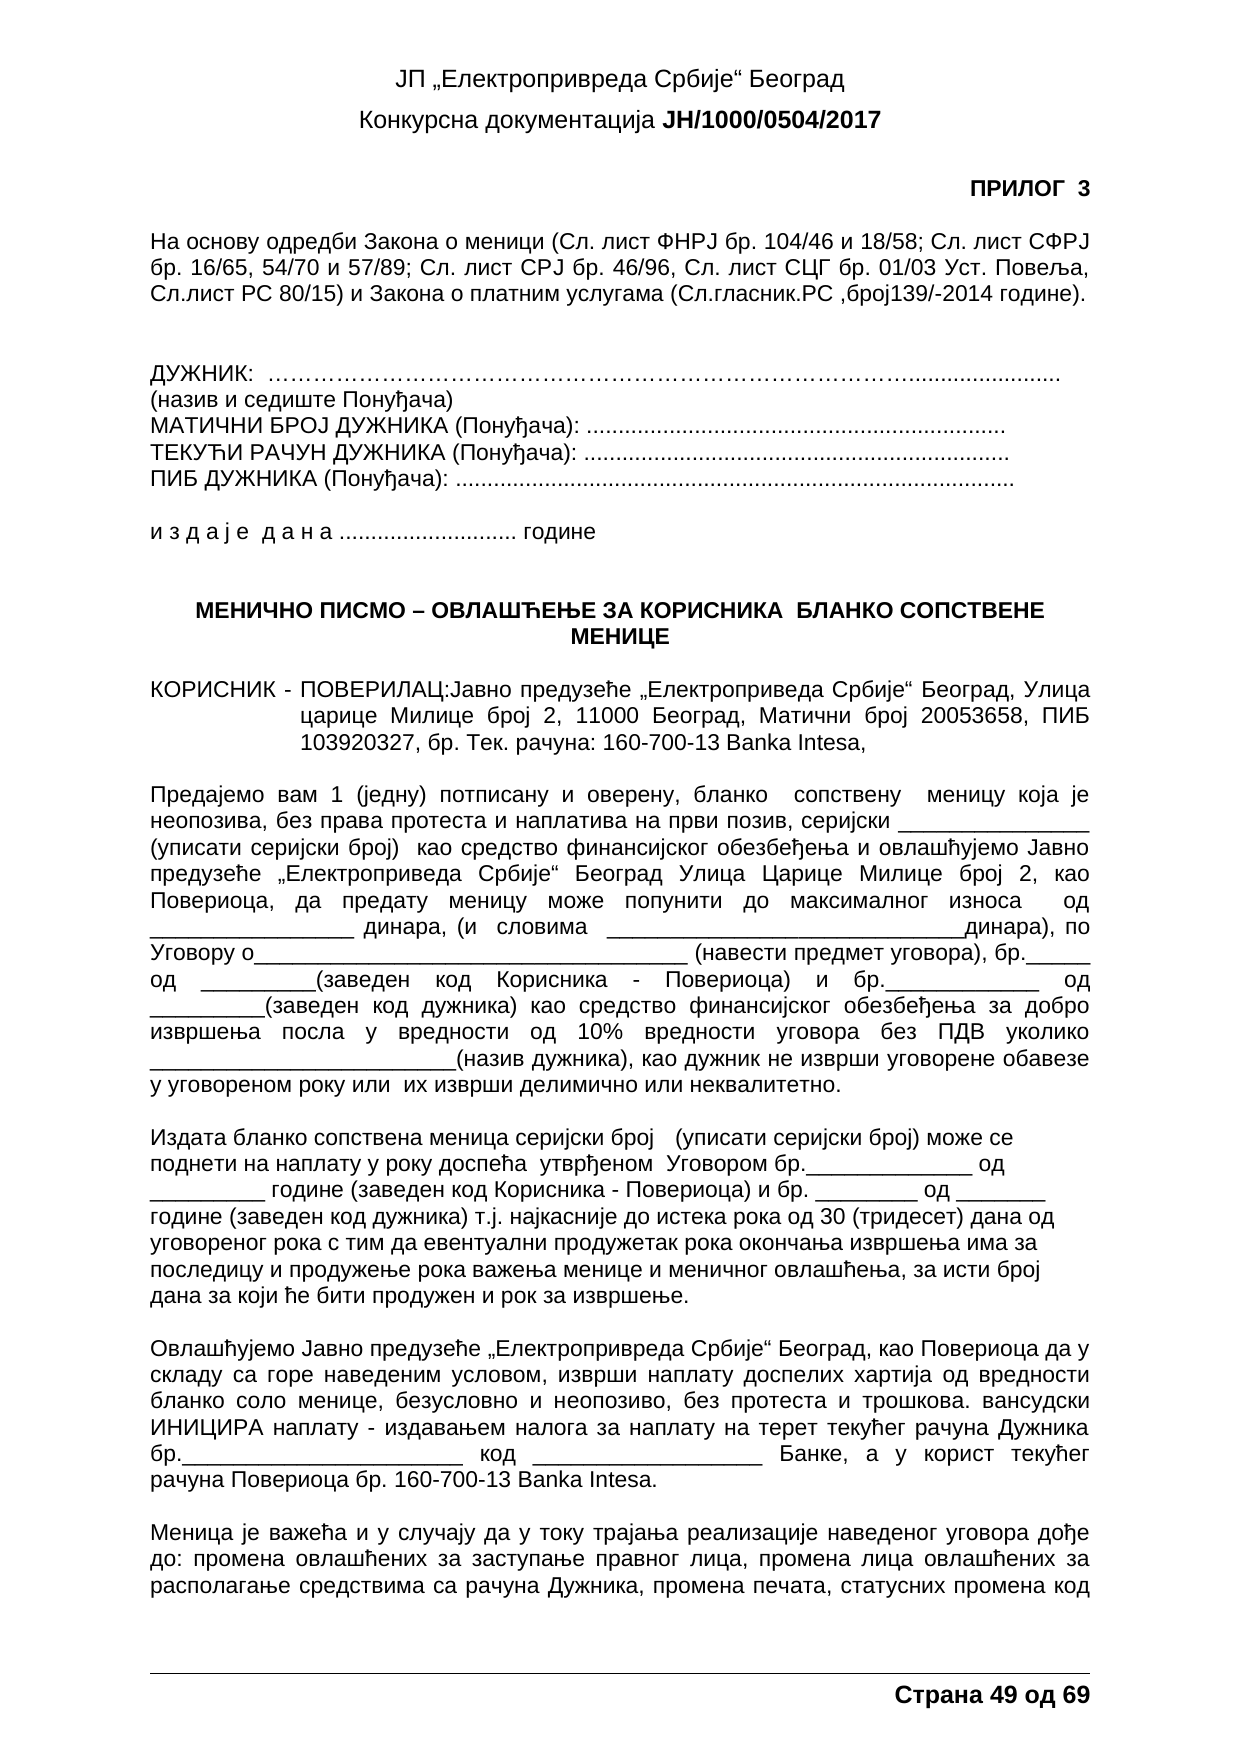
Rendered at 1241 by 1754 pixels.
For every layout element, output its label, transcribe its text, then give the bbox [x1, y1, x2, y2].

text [150, 1519, 1090, 1598]
text ПРИЛОГ 3 [150, 175, 1090, 201]
text и з д а ј е д а н а ............................ године [150, 518, 1090, 544]
text КОРИСНИК - ПОВЕРИЛАЦ:Јавно предузеће „Електроприведа Србије“ Београд, Улица царице Милице број 2, 11000 Београд, Матични број 20053658, ПИБ 103920327, бр. Тек. рачуна: 160-700-13 Banka Intesa, [150, 676, 1090, 755]
text Издата бланко сопствена меница серијски број (уписати серијски број) може се поднети на наплату у року доспећа утврђеном Уговором бр._____________ од _________ године (заведен код Корисника - Повериоца) и бр. ________ од _______ године (заведен код дужника) т.ј. најкасније до истека рока од 30 (тридесет) дана од уговореног рока с тим да евентуални продужетак рока окончања извршења има за последицу и продужење рока важења менице и меничног овлашћења, за исти број дана за који ће бити продужен и рок за извршење. [150, 1124, 1090, 1308]
text (назив и седиште Понуђача) [150, 386, 1090, 412]
text МАТИЧНИ БРОЈ ДУЖНИКА (Понуђача): .................................................................. [150, 412, 1090, 438]
text ДУЖНИК: …………………………………………………………………………........................ [150, 359, 1090, 386]
text ТЕКУЋИ РАЧУН ДУЖНИКА (Понуђача): ................................................................... [150, 438, 1090, 465]
text МЕНИЧНО ПИСМО – ОВЛАШЋЕЊЕ ЗА КОРИСНИКА БЛАНКО СОПСТВЕНЕ МЕНИЦЕ [150, 597, 1090, 649]
text Предајемо вам 1 (једну) потписану и оверену, бланко сопствену меницу која је неопозива, без права протеста и наплатива на први позив, серијски _______________ (уписати серијски број) као средство финансијског обезбеђења и овлашћујемо Јавно предузеће „Електроприведа Србије“ Београд Улица Царице Милице број 2, као Повериоца, да предату меницу може попунити до максималног износа од ________________ динара, (и словима ____________________________динара), по Уговору о__________________________________ (навести предмет уговора), бр._____ од _________(заведен код Корисника - Повериоца) и бр.____________ од _________(заведен код дужника) као средство финансијског обезбеђења за добро извршења посла у вредности од 10% вредности уговора без ПДВ уколико ________________________(назив дужника), као дужник не изврши уговорене обавезе у уговореном року или их изврши делимично или неквалитетно. [150, 781, 1090, 1097]
text Нa oснoву oдрeдби Зaкoнa o мeници (Сл. лист ФНРJ бр. 104/46 и 18/58; Сл. лист СФРJ бр. 16/65, 54/70 и 57/89; Сл. лист СРJ бр. 46/96, Сл. лист СЦГ бр. 01/03 Уст. Повеља, Сл.лист РС 80/15) и Зaкoнa o платним услугама (Сл.гласник.РС ,број139/-2014 године). [150, 228, 1090, 307]
text ПИБ ДУЖНИКА (Понуђача): ........................................................................................ [150, 465, 1090, 491]
text Овлашћујемо Јавно предузеће „Електропривреда Србије“ Београд, као Повериоца да у складу са горе наведеним условом, изврши наплату доспелих хартија од вредности бланко соло менице, безусловно и нeопозиво, без протеста и трошкова. вансудски ИНИЦИРА наплату - издавањем налога за наплату на терет текућег рачуна Дужника бр.______________________ код __________________ Банке, а у корист текућег рачуна Повериоца бр. 160-700-13 Banka Intesa. [150, 1334, 1090, 1493]
